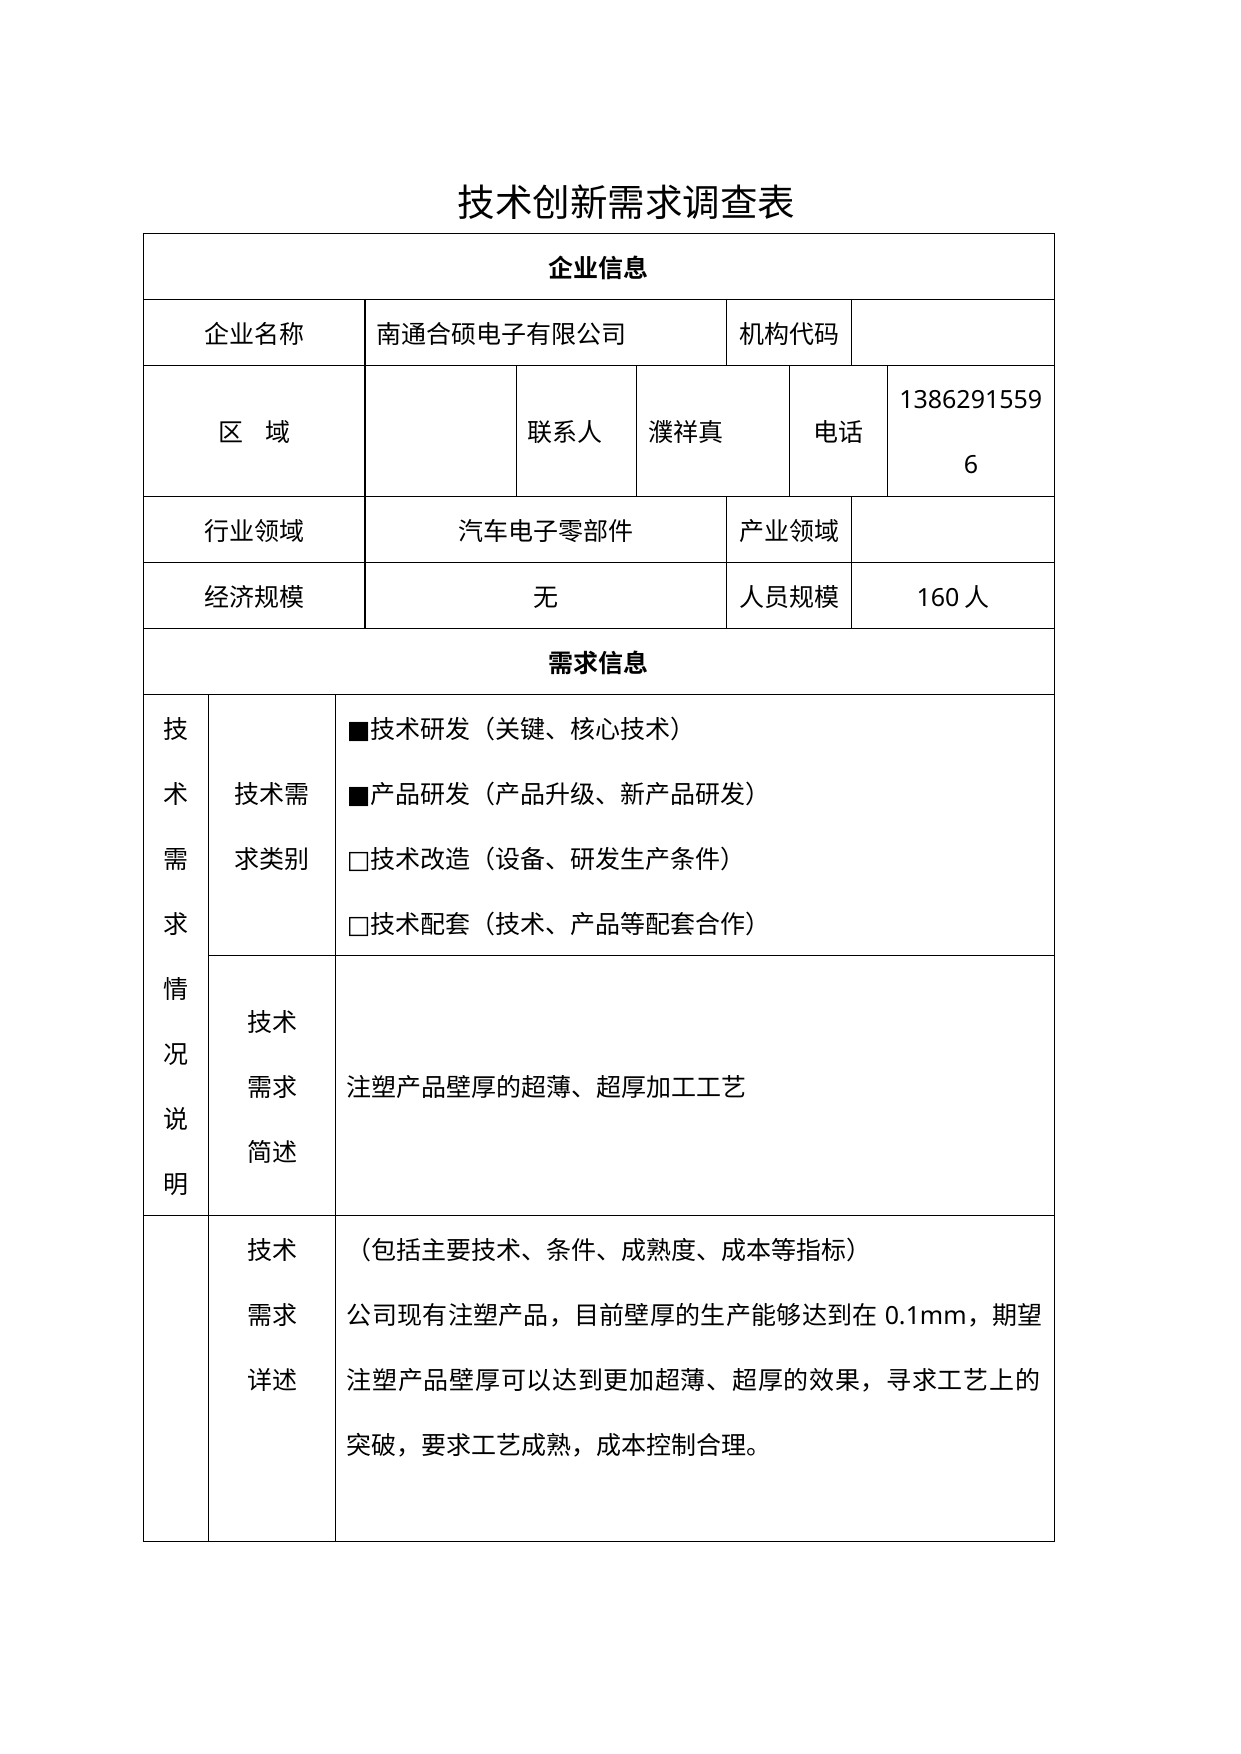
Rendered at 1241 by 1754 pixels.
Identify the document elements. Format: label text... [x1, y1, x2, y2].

text 技术创新需求调查表 [165, 168, 1087, 233]
table_cell 技术 需求 简述 [209, 956, 335, 1215]
table_cell 机构代码 [727, 300, 851, 365]
table_header 企业信息 [144, 234, 1054, 299]
table_cell 联系人 [517, 366, 636, 496]
table_cell 人员规模 [727, 563, 851, 628]
table_cell 行业领域 [144, 497, 364, 562]
table_cell 无 [366, 563, 726, 628]
table_cell 经济规模 [144, 563, 364, 628]
table_cell 160人 [852, 563, 1054, 628]
table_cell 13862915596 [888, 366, 1054, 496]
table_cell 技术需求情况说明 [144, 695, 208, 1215]
table_cell 南通合硕电子有限公司 [366, 300, 726, 365]
table_cell [852, 300, 1054, 365]
table_cell ■技术研发（关键、核心技术） ■产品研发（产品升级、新产品研发） □技术改造（设备、研发生产条件） □技术配套（技术、产品等配套合作） [336, 695, 1054, 955]
table_cell 汽车电子零部件 [366, 497, 726, 562]
table_cell 需求信息 [144, 629, 1054, 694]
table_cell [366, 366, 516, 496]
table_cell [852, 497, 1054, 562]
table_cell 技术 需求 详述 [209, 1216, 335, 1541]
table_cell 产业领域 [727, 497, 851, 562]
table_cell 企业名称 [144, 300, 364, 365]
table_cell （包括主要技术、条件、成熟度、成本等指标） 公司现有注塑产品，目前壁厚的生产能够达到在0.1mm，期望注塑产品壁厚可以达到更加超薄、超厚的效果，寻求工艺上的突破，要求工艺成熟，成本控制合理。 [336, 1216, 1054, 1541]
table_cell 濮祥真 [637, 366, 789, 496]
table_cell 区 域 [144, 366, 364, 496]
table_cell 注塑产品壁厚的超薄、超厚加工工艺 [336, 956, 1054, 1215]
table_cell [144, 1216, 208, 1541]
table_cell 电话 [790, 366, 887, 496]
table_cell 技术需 求类别 [209, 695, 335, 955]
